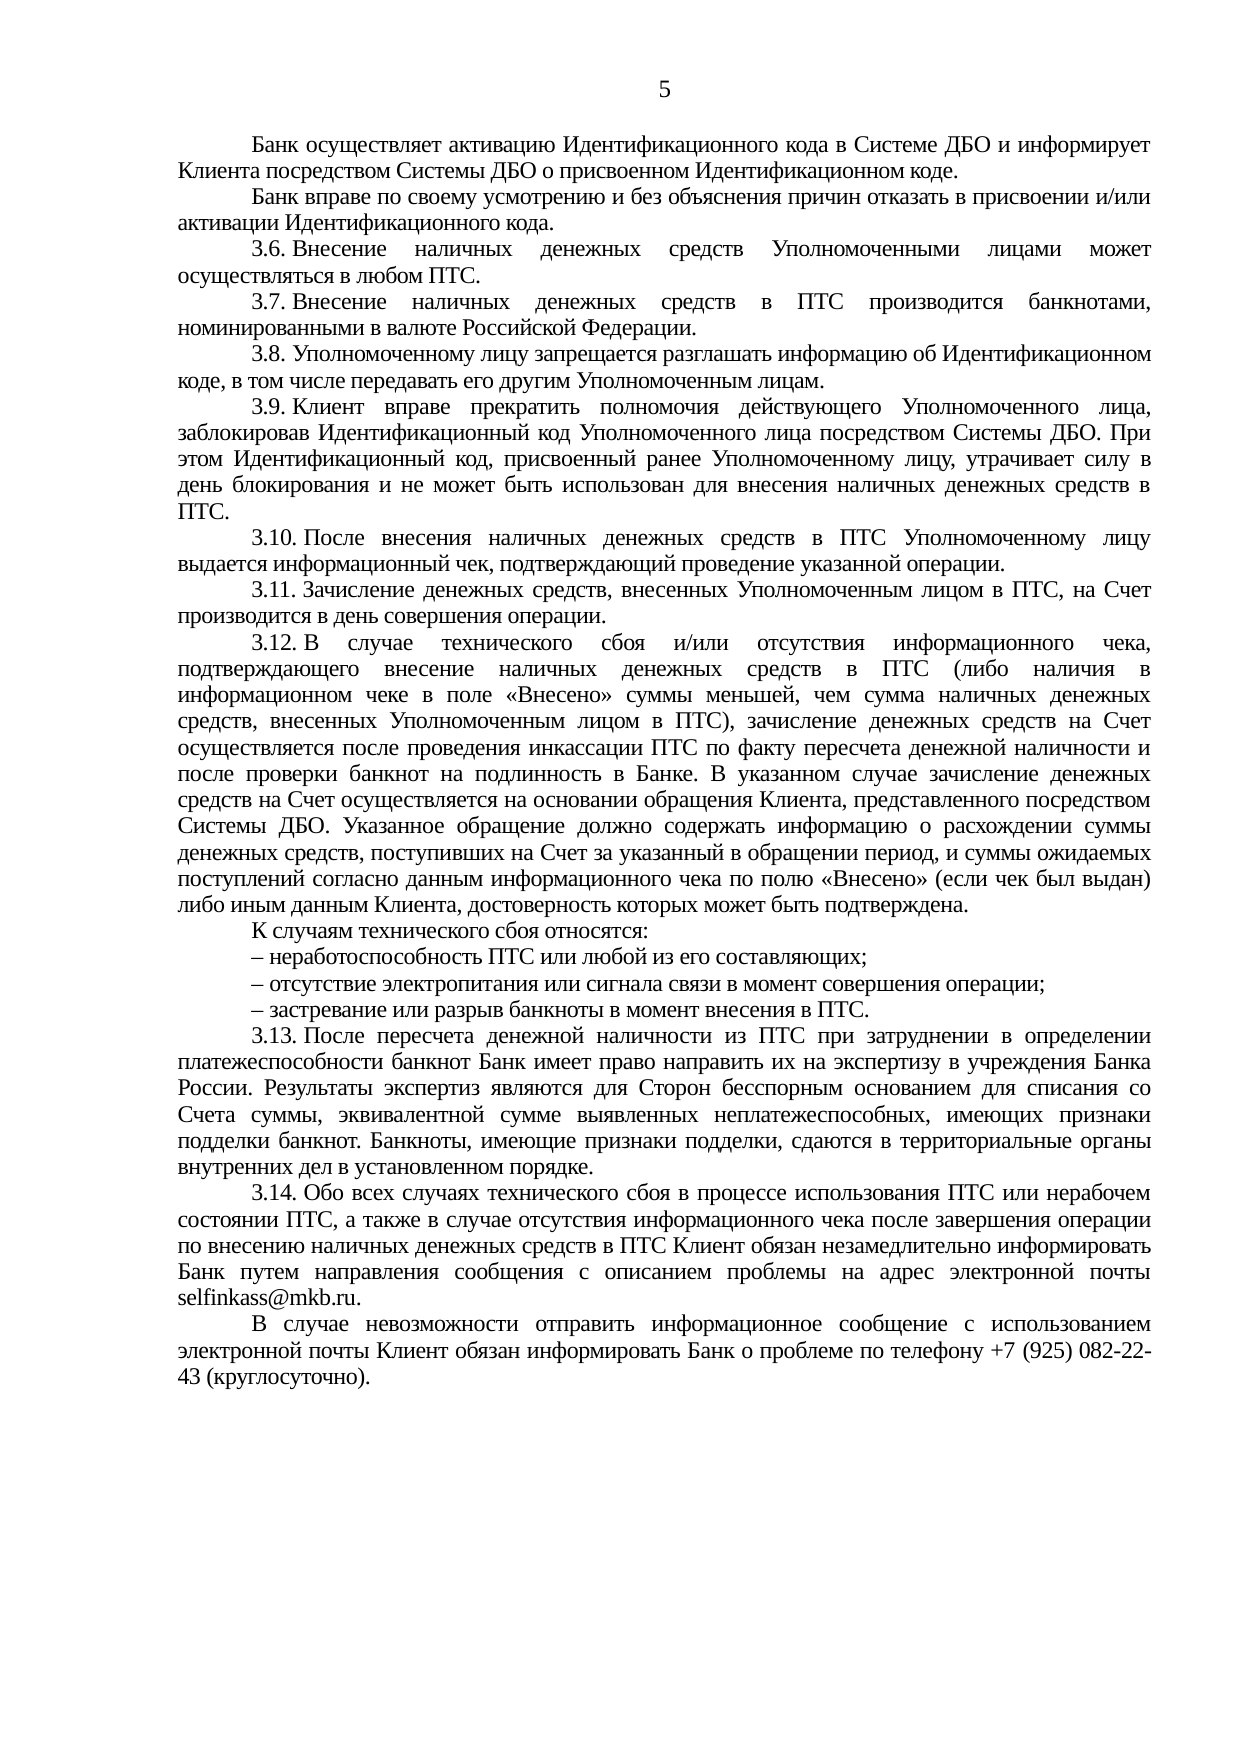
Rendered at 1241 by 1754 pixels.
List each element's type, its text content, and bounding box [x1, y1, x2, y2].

text 3.8. Уполномоченному лицу запрещается разглашать информацию об Идентификационном коде, в том числе передавать его другим Уполномоченным лицам. [177, 341, 1152, 393]
text К случаям технического сбоя относятся: [177, 918, 1152, 944]
text – отсутствие электропитания или сигнала связи в момент совершения операции; [177, 970, 1152, 996]
text – неработоспособность ПТС или любой из его составляющих; [177, 944, 1152, 970]
text В случае невозможности отправить информационное сообщение с использованием электронной почты Клиент обязан информировать Банк о проблеме по телефону +7 (925) 082-22-43 (круглосуточно). [177, 1311, 1152, 1389]
text 3.12. В случае технического сбоя и/или отсутствия информационного чека, подтверждающего внесение наличных денежных средств в ПТС (либо наличия в информационном чеке в поле «Внесено» суммы меньшей, чем сумма наличных денежных средств, внесенных Уполномоченным лицом в ПТС), зачисление денежных средств на Счет осуществляется после проведения инкассации ПТС по факту пересчета денежной наличности и после проверки банкнот на подлинность в Банке. В указанном случае зачисление денежных средств на Счет осуществляется на основании обращения Клиента, представленного посредством Системы ДБО. Указанное обращение должно содержать информацию о расхождении суммы денежных средств, поступивших на Счет за указанный в обращении период, и суммы ожидаемых поступлений согласно данным информационного чека по полю «Внесено» (если чек был выдан) либо иным данным Клиента, достоверность которых может быть подтверждена. [177, 629, 1152, 918]
text 3.6. Внесение наличных денежных средств Уполномоченными лицами может осуществляться в любом ПТС. [177, 236, 1152, 288]
text 3.7. Внесение наличных денежных средств в ПТС производится банкнотами, номинированными в валюте Российской Федерации. [177, 288, 1152, 341]
text Банк вправе по своему усмотрению и без объяснения причин отказать в присвоении и/или активации Идентификационного кода. [177, 184, 1152, 236]
text 3.9. Клиент вправе прекратить полномочия действующего Уполномоченного лица, заблокировав Идентификационный код Уполномоченного лица посредством Системы ДБО. При этом Идентификационный код, присвоенный ранее Уполномоченному лицу, утрачивает силу в день блокирования и не может быть использован для внесения наличных денежных средств в ПТС. [177, 393, 1152, 524]
text 3.11. Зачисление денежных средств, внесенных Уполномоченным лицом в ПТС, на Счет производится в день совершения операции. [177, 577, 1152, 629]
text Банк осуществляет активацию Идентификационного кода в Системе ДБО и информирует Клиента посредством Системы ДБО о присвоенном Идентификационном коде. [177, 131, 1152, 184]
text 3.13. После пересчета денежной наличности из ПТС при затруднении в определении платежеспособности банкнот Банк имеет право направить их на экспертизу в учреждения Банка России. Результаты экспертиз являются для Сторон бесспорным основанием для списания со Счета суммы, эквивалентной сумме выявленных неплатежеспособных, имеющих признаки подделки банкнот. Банкноты, имеющие признаки подделки, сдаются в территориальные органы внутренних дел в установленном порядке. [177, 1022, 1152, 1180]
text 3.14. Обо всех случаях технического сбоя в процессе использования ПТС или нерабочем состоянии ПТС, а также в случае отсутствия информационного чека после завершения операции по внесению наличных денежных средств в ПТС Клиент обязан незамедлительно информировать Банк путем направления сообщения с описанием проблемы на адрес электронной почты selfinkass@mkb.ru. [177, 1180, 1152, 1311]
text 3.10. После внесения наличных денежных средств в ПТС Уполномоченному лицу выдается информационный чек, подтверждающий проведение указанной операции. [177, 524, 1152, 577]
text – застревание или разрыв банкноты в момент внесения в ПТС. [177, 996, 1152, 1022]
